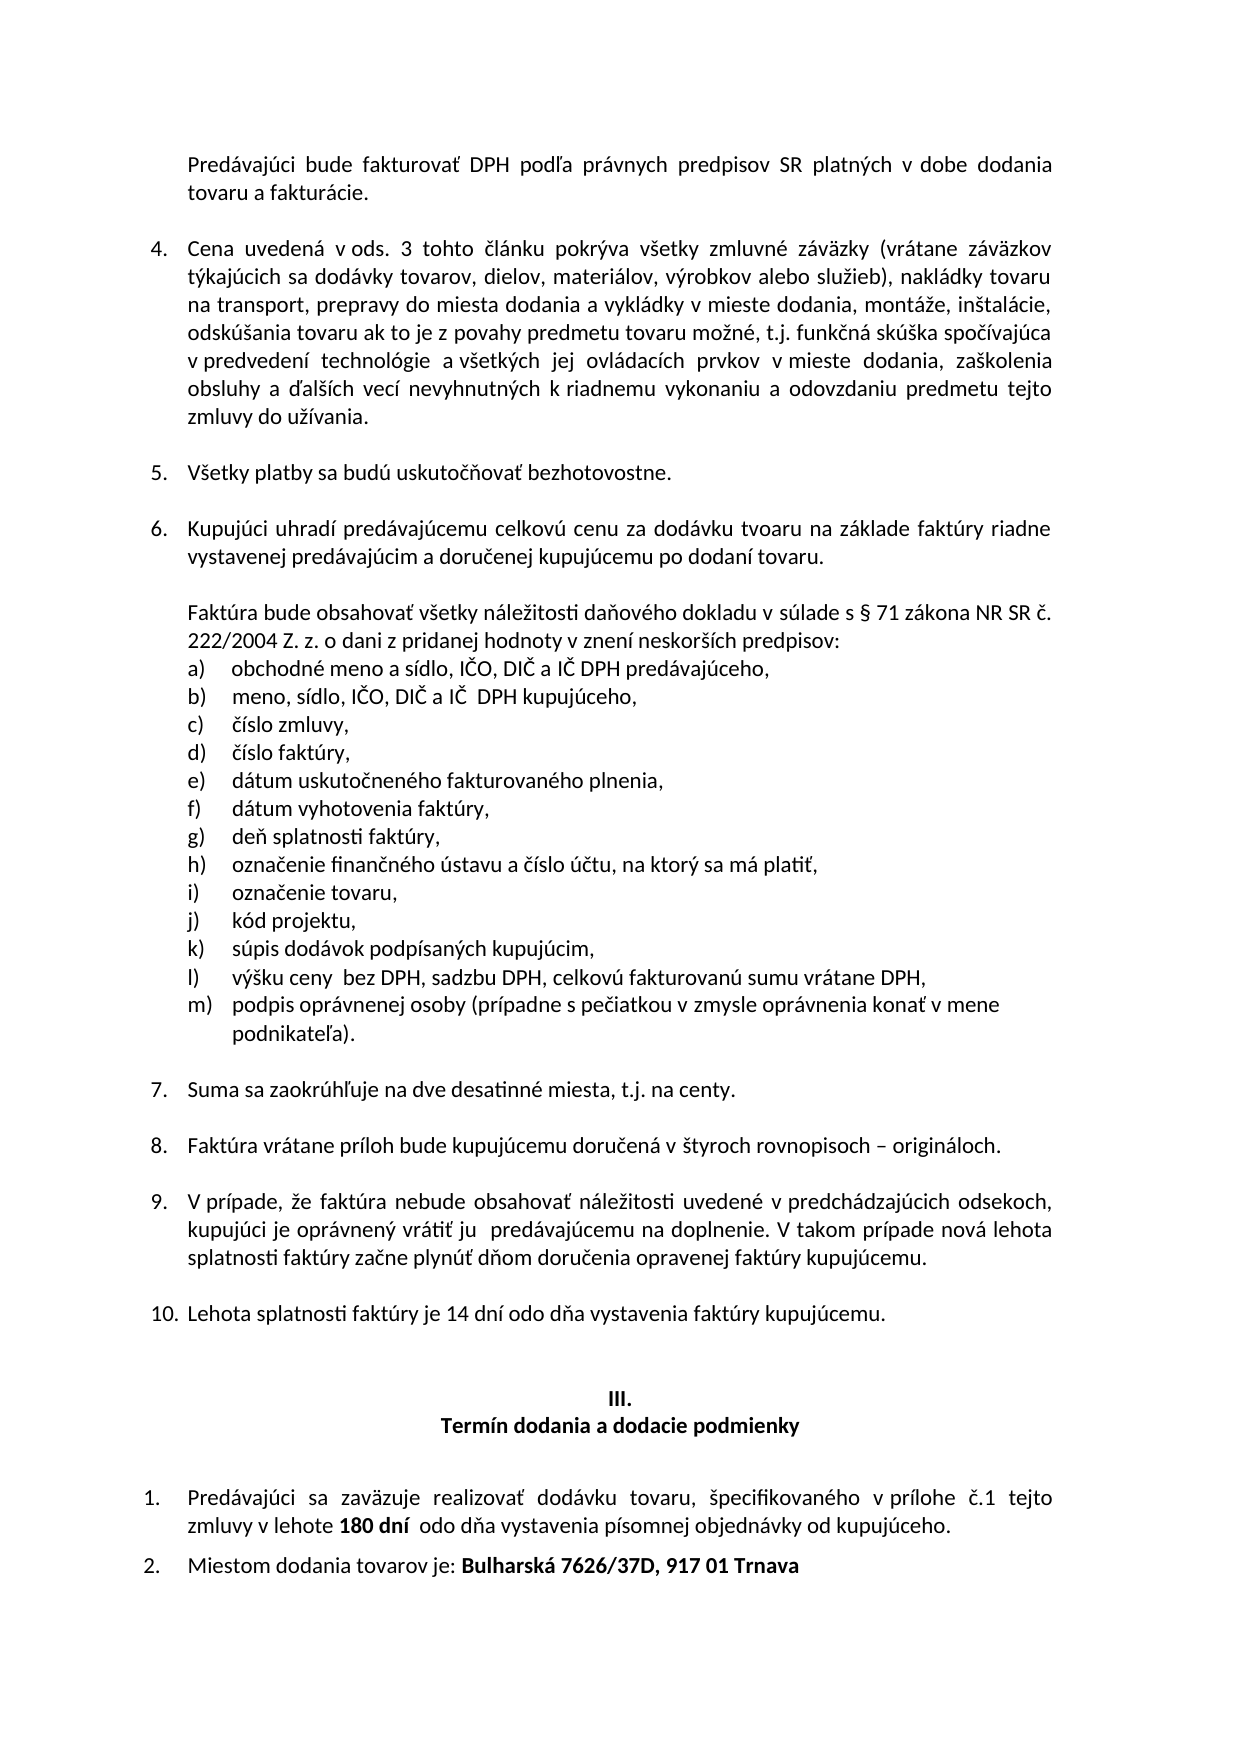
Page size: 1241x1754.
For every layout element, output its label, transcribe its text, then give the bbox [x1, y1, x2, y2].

list číslo zmluvy, [187, 710, 1053, 738]
text Termín dodania a dodacie podmienky [187, 1412, 1053, 1440]
text Faktúra bude obsahovať všetky náležitosti daňového dokladu v súlade s § 71 zákona NR SR č. 222/2004 Z. z. o dani z pridanej hodnoty v znení neskorších predpisov: [187, 598, 1053, 654]
list Všetky platby sa budú uskutočňovať bezhotovostne. [150, 458, 1053, 486]
text III. [187, 1384, 1053, 1412]
list kód projektu, [187, 907, 1053, 934]
list Faktúra vrátane príloh bude kupujúcemu doručená v štyroch rovnopisoch – origináloch. [150, 1131, 1053, 1159]
list meno, sídlo, IČO, DIČ a IČ DPH kupujúceho, [187, 682, 1053, 710]
list podpis oprávnenej osoby (prípadne s pečiatkou v zmysle oprávnenia konať v mene podnikateľa). [187, 991, 1053, 1047]
text Predávajúci bude fakturovať DPH podľa právnych predpisov SR platných v dobe dodania tovaru a fakturácie. [187, 150, 1053, 206]
list Cena uvedená v ods. 3 tohto článku pokrýva všetky zmluvné záväzky (vrátane záväzkov týkajúcich sa dodávky tovarov, dielov, materiálov, výrobkov alebo služieb), nakládky tovaru na transport, prepravy do miesta dodania a vykládky v mieste dodania, montáže, inštalácie, odskúšania tovaru ak to je z povahy predmetu tovaru možné, t.j. funkčná skúška spočívajúca v predvedení technológie a všetkých jej ovládacích prvkov v mieste dodania, zaškolenia obsluhy a ďalších vecí nevyhnutných k riadnemu vykonaniu a odovzdaniu predmetu tejto zmluvy do užívania. [150, 234, 1053, 430]
list deň splatnosti faktúry, [187, 822, 1053, 851]
text a) obchodné meno a sídlo, IČO, DIČ a IČ DPH predávajúceho, [187, 654, 1053, 682]
list označenie tovaru, [187, 878, 1053, 907]
list Lehota splatnosti faktúry je 14 dní odo dňa vystavenia faktúry kupujúcemu. [150, 1299, 1053, 1327]
list výšku ceny bez DPH, sadzbu DPH, celkovú fakturovanú sumu vrátane DPH, [187, 963, 1053, 991]
list označenie finančného ústavu a číslo účtu, na ktorý sa má platiť, [187, 851, 1053, 878]
list dátum uskutočneného fakturovaného plnenia, [187, 766, 1053, 794]
list dátum vyhotovenia faktúry, [187, 794, 1053, 822]
list číslo faktúry, [187, 738, 1053, 766]
list Suma sa zaokrúhľuje na dve desatinné miesta, t.j. na centy. [150, 1075, 1053, 1103]
list Miestom dodania tovarov je: Bulharská 7626/37D, 917 01 Trnava [143, 1551, 1053, 1579]
list súpis dodávok podpísaných kupujúcim, [187, 934, 1053, 963]
list V prípade, že faktúra nebude obsahovať náležitosti uvedené v predchádzajúcich odsekoch, kupujúci je oprávnený vrátiť ju predávajúcemu na doplnenie. V takom prípade nová lehota splatnosti faktúry začne plynúť dňom doručenia opravenej faktúry kupujúcemu. [150, 1187, 1053, 1271]
list Kupujúci uhradí predávajúcemu celkovú cenu za dodávku tvoaru na základe faktúry riadne vystavenej predávajúcim a doručenej kupujúcemu po dodaní tovaru. [150, 514, 1053, 570]
list Predávajúci sa zaväzuje realizovať dodávku tovaru, špecifikovaného v prílohe č.1 tejto zmluvy v lehote 180 dní odo dňa vystavenia písomnej objednávky od kupujúceho. [143, 1483, 1053, 1539]
